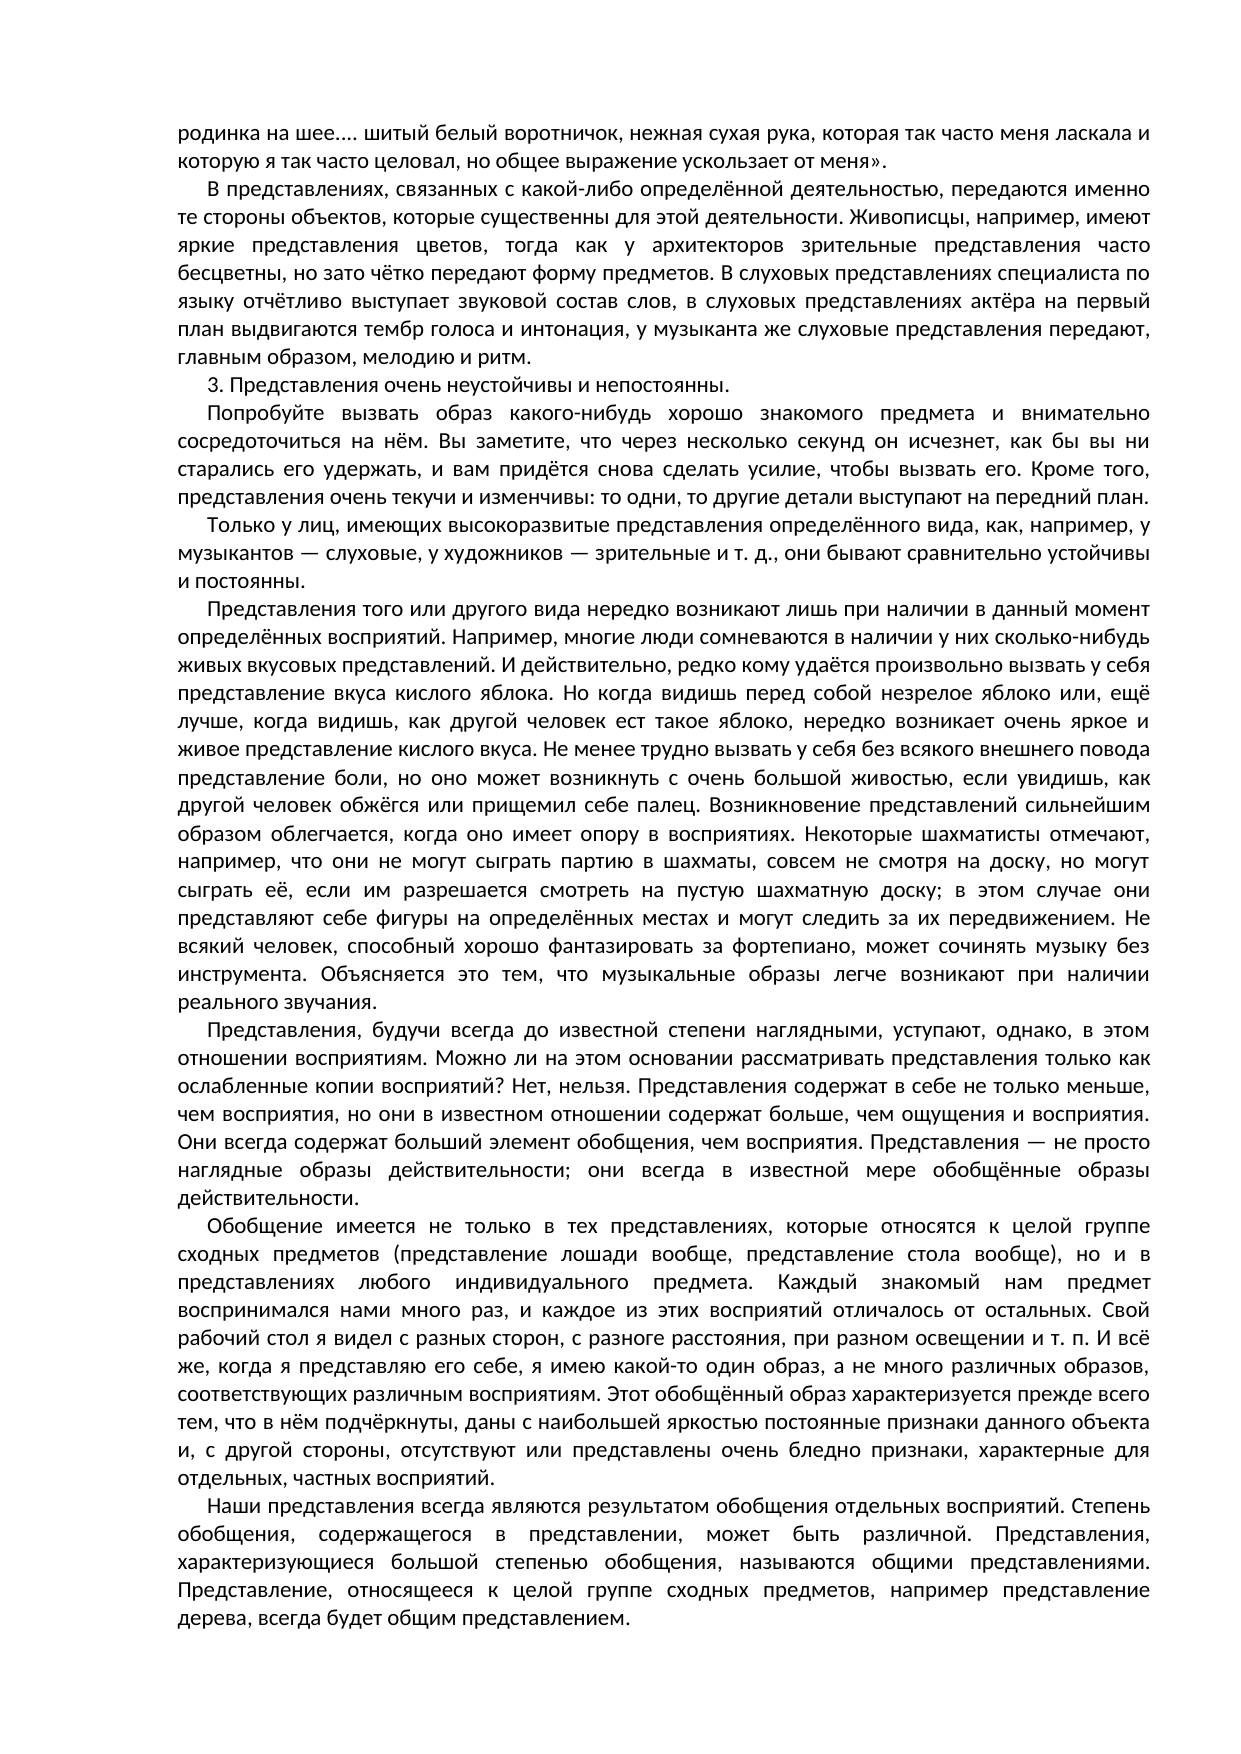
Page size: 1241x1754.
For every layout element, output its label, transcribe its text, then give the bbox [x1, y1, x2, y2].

text Обобщение имеется не только в тех представлениях, которые относятся к целой группе сходных предметов (представление лошади вообще, представление стола вообще), но и в представлениях любого индивидуального предмета. Каждый знакомый нам предмет воспринимался нами много раз, и каждое из этих восприятий отличалось от остальных. Свой рабочий стол я видел с разных сторон, с разноге расстояния, при разном освещении и т. п. И всё же, когда я представляю его себе, я имею какой-то один образ, а не много различных образов, соответствующих различным восприятиям. Этот обобщённый образ характеризуется прежде всего тем, что в нём подчёркнуты, даны с наибольшей яркостью постоянные признаки данного объекта и, с другой стороны, отсутствуют или представлены очень бледно признаки, характерные для отдельных, частных восприятий. [177, 1211, 1152, 1491]
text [177, 118, 1152, 174]
text Попробуйте вызвать образ какого-нибудь хорошо знакомого предмета и внимательно сосредоточиться на нём. Вы заметите, что через несколько секунд он исчезнет, как бы вы ни старались его удержать, и вам придётся снова сделать усилие, чтобы вызвать его. Кроме того, представления очень текучи и изменчивы: то одни, то другие детали выступают на передний план. [177, 398, 1152, 510]
text Представления, будучи всегда до известной степени наглядными, уступают, однако, в этом отношении восприятиям. Можно ли на этом основании рассматривать представления только как ослабленные копии восприятий? Нет, нельзя. Представления содержат в себе не только меньше, чем восприятия, но они в известном отношении содержат больше, чем ощущения и восприятия. Они всегда содержат больший элемент обобщения, чем восприятия. Представления — не просто наглядные образы действительности; они всегда в известной мере обобщённые образы действительности. [177, 1015, 1152, 1211]
text Представления того или другого вида нередко возникают лишь при наличии в данный момент определённых восприятий. Например, многие люди сомневаются в наличии у них сколько-нибудь живых вкусовых представлений. И действительно, редко кому удаётся произвольно вызвать у себя представление вкуса кислого яблока. Но когда видишь перед собой незрелое яблоко или, ещё лучше, когда видишь, как другой человек ест такое яблоко, нередко возникает очень яркое и живое представление кислого вкуса. Не менее трудно вызвать у себя без всякого внешнего повода представление боли, но оно может возникнуть с очень большой живостью, если увидишь, как другой человек обжёгся или прищемил себе палец. Возникновение представлений сильнейшим образом облегчается, когда оно имеет опору в восприятиях. Некоторые шахматисты отмечают, например, что они не могут сыграть партию в шахматы, совсем не смотря на доску, но могут сыграть её, если им разрешается смотреть на пустую шахматную доску; в этом случае они представляют себе фигуры на определённых местах и могут следить за их передвижением. Не всякий человек, способный хорошо фантазировать за фортепиано, может сочинять музыку без инструмента. Объясняется это тем, что музыкальные образы легче возникают при наличии реального звучания. [177, 594, 1152, 1015]
text Только у лиц, имеющих высокоразвитые представления определённого вида, как, например, у музыкантов — слуховые, у художников — зрительные и т. д., они бывают сравнительно устойчивы и постоянны. [177, 510, 1152, 594]
text 3. Представления очень неустойчивы и непостоянны. [177, 370, 1152, 398]
text В представлениях, связанных с какой-либо определённой деятельностью, передаются именно те стороны объектов, которые существенны для этой деятельности. Живописцы, например, имеют яркие представления цветов, тогда как у архитекторов зрительные представления часто бесцветны, но зато чётко передают форму предметов. В слуховых представлениях специалиста по языку отчётливо выступает звуковой состав слов, в слуховых представлениях актёра на первый план выдвигаются тембр голоса и интонация, у музыканта же слуховые представления передают, главным образом, мелодию и ритм. [177, 174, 1152, 370]
text Наши представления всегда являются результатом обобщения отдельных восприятий. Степень обобщения, содержащегося в представлении, может быть различной. Представления, характеризующиеся большой степенью обобщения, называются общими представлениями. Представление, относящееся к целой группе сходных предметов, например представление дерева, всегда будет общим представлением. [177, 1491, 1152, 1631]
